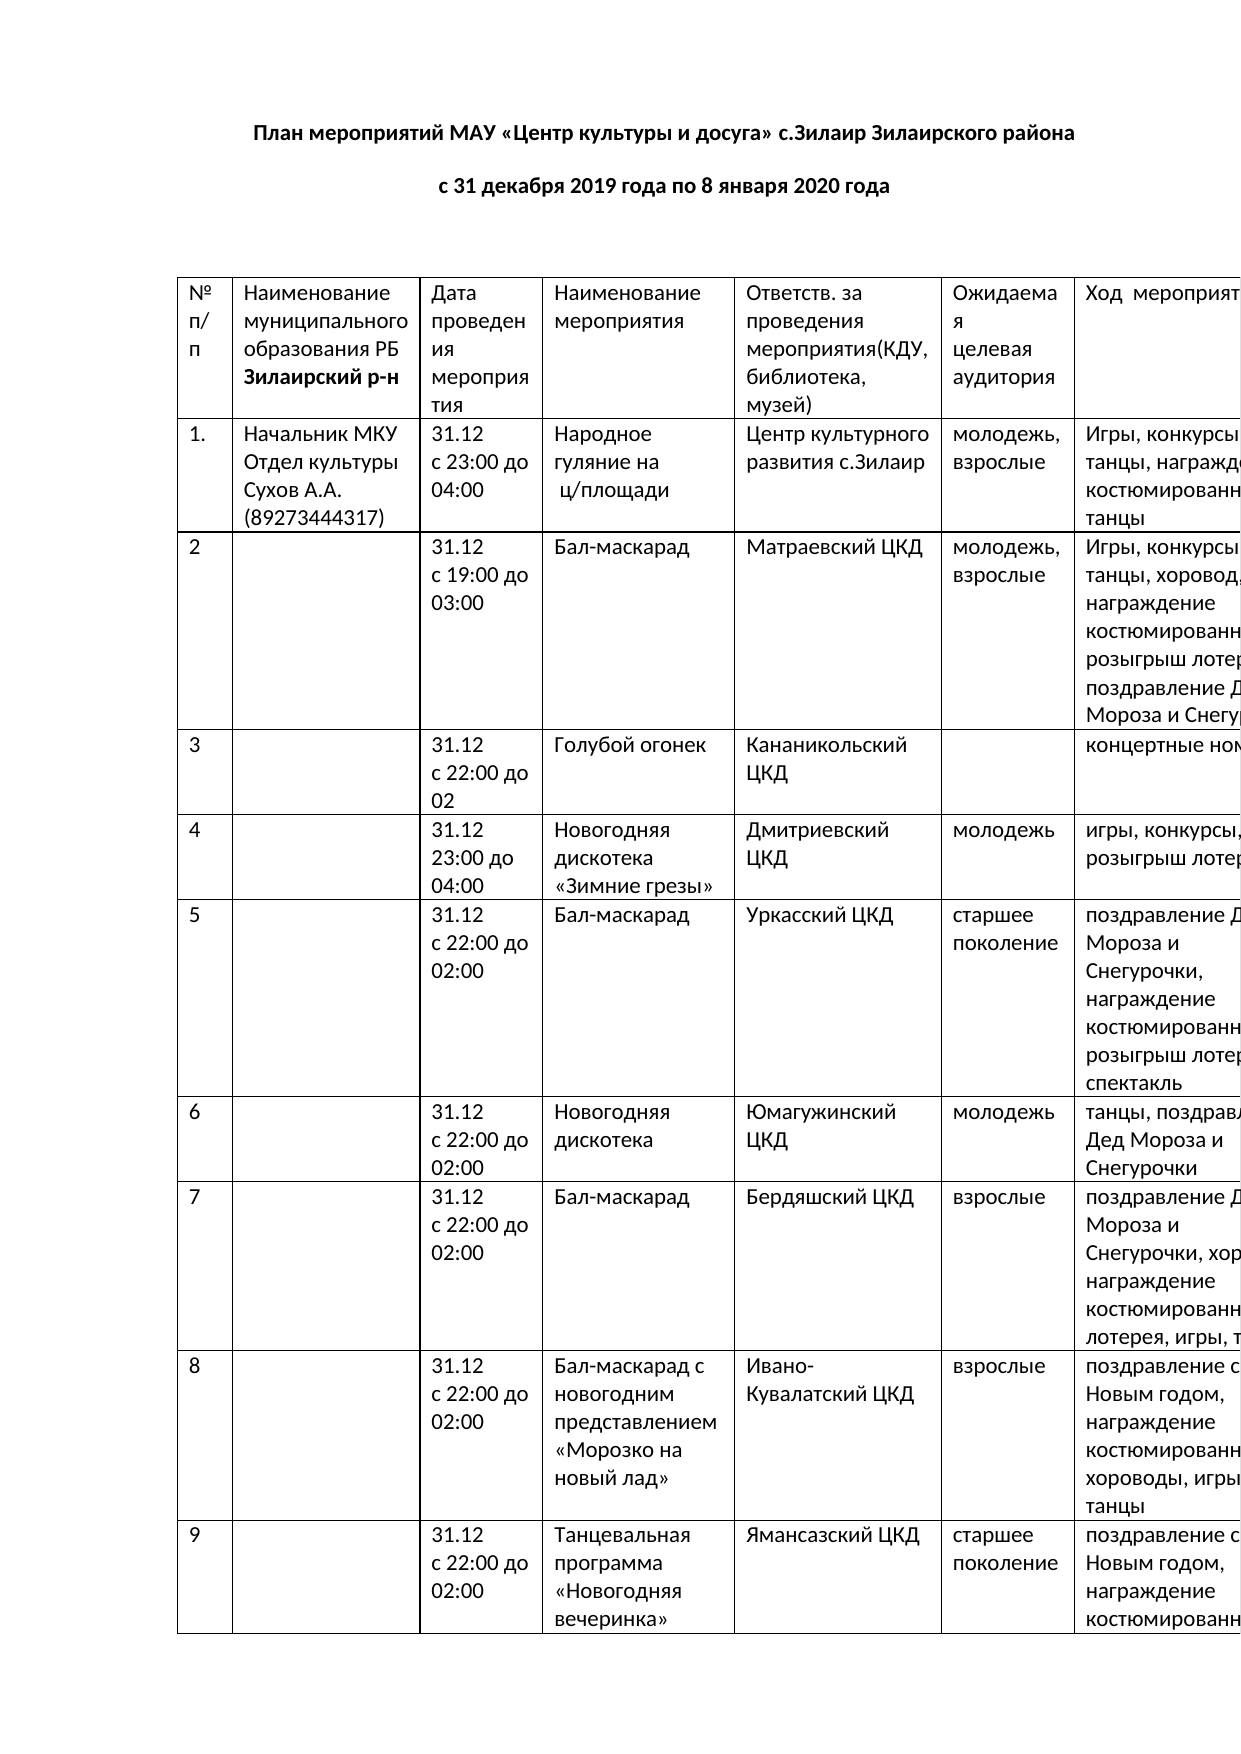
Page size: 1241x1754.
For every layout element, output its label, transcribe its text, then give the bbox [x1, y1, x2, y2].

table_cell старшее поколение [942, 1521, 1074, 1633]
table_cell 31.12 23:00 до 04:00 [421, 815, 542, 899]
table_cell 31.12 с 22:00 до 02:00 [421, 1097, 542, 1181]
table_cell Народное гуляние на ц/площади [543, 419, 734, 531]
table_cell Кананикольский ЦКД [735, 730, 941, 814]
table_cell [233, 900, 419, 1096]
table_cell поздравление с Новым годом, награждение костюмированных, хороводы, игры, танцы [1075, 1351, 1240, 1519]
table_cell 1. [178, 419, 232, 531]
table_cell 31.12 с 22:00 до 02 [421, 730, 542, 814]
table_header № п/п [178, 278, 232, 418]
table_header Ожидаемая целевая аудитория [942, 278, 1074, 418]
table_cell Бердяшский ЦКД [735, 1182, 941, 1350]
table_cell Ямансазский ЦКД [735, 1521, 941, 1633]
table_cell Бал-маскарад [543, 1182, 734, 1350]
table_cell концертные номера [1075, 730, 1240, 814]
table_header Дата проведения мероприятия [421, 278, 542, 418]
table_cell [421, 1521, 542, 1633]
table_cell Бал-маскарад [543, 533, 734, 729]
table_cell Начальник МКУ Отдел культуры Сухов А.А. (89273444317) [233, 419, 419, 531]
table_cell [233, 1182, 419, 1350]
table_cell Бал-маскарад с новогодним представлением «Морозко на новый лад» [543, 1351, 734, 1519]
table_cell [233, 730, 419, 814]
table_cell поздравление Дед Мороза и Снегурочки, награждение костюмированных, розыгрыш лотереи, спектакль [1075, 900, 1240, 1096]
table_cell Голубой огонек [543, 730, 734, 814]
table_header Ход мероприятия [1075, 278, 1240, 418]
table_cell Новогодняя дискотека «Зимние грезы» [543, 815, 734, 899]
table_cell танцы, поздравление Дед Мороза и Снегурочки [1075, 1097, 1240, 1181]
table_cell Игры, конкурсы , танцы, награждение костюмированных, танцы [1075, 419, 1240, 531]
table_cell Уркасский ЦКД [735, 900, 941, 1096]
table_cell [233, 815, 419, 899]
table_cell старшее поколение [942, 900, 1074, 1096]
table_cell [1075, 1521, 1240, 1633]
table_cell 31.12 с 19:00 до 03:00 [421, 533, 542, 729]
table_cell [233, 1521, 419, 1633]
table_cell 3 [178, 730, 232, 814]
table_cell молодежь [942, 1097, 1074, 1181]
table_header Ответств. за проведения мероприятия(КДУ, библиотека, музей) [735, 278, 941, 418]
table_cell молодежь, взрослые [942, 419, 1074, 531]
table_cell поздравление Дед Мороза и Снегурочки, хоровод, награждение костюмированных, лотерея, игры, танцы [1075, 1182, 1240, 1350]
table_cell 5 [178, 900, 232, 1096]
table_cell 9 [178, 1521, 232, 1633]
table_header Наименование муниципального образования РБ Зилаирский р-н [233, 278, 419, 418]
table_cell Новогодняя дискотека [543, 1097, 734, 1181]
table_cell 31.12 с 22:00 до 02:00 [421, 900, 542, 1096]
table_cell молодежь [942, 815, 1074, 899]
table_cell [233, 533, 419, 729]
table_cell игры, конкурсы, розыгрыш лотереи [1075, 815, 1240, 899]
table_cell [942, 730, 1074, 814]
table_cell [233, 1097, 419, 1181]
table_cell молодежь, взрослые [942, 533, 1074, 729]
text с 31 декабря 2019 года по 8 января 2020 года [177, 171, 1152, 199]
table_cell 2 [178, 533, 232, 729]
table_cell 31.12 с 22:00 до 02:00 [421, 1351, 542, 1519]
table_cell 31.12 с 23:00 до 04:00 [421, 419, 542, 531]
table_cell Игры, конкурсы , танцы, хоровод, награждение костюмированных, розыгрыш лотереи, поздравление Дед Мороза и Снегурочки [1075, 533, 1240, 729]
table_cell Дмитриевский ЦКД [735, 815, 941, 899]
table_cell Юмагужинский ЦКД [735, 1097, 941, 1181]
table_header Наименование мероприятия [543, 278, 734, 418]
text План мероприятий МАУ «Центр культуры и досуга» с.Зилаир Зилаирского района [177, 118, 1152, 146]
table_cell 4 [178, 815, 232, 899]
table_cell 31.12 с 22:00 до 02:00 [421, 1182, 542, 1350]
table_cell [233, 1351, 419, 1519]
table_cell Центр культурного развития с.Зилаир [735, 419, 941, 531]
table_cell 6 [178, 1097, 232, 1181]
table_cell взрослые [942, 1351, 1074, 1519]
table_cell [543, 1521, 734, 1633]
table_cell взрослые [942, 1182, 1074, 1350]
table_cell 8 [178, 1351, 232, 1519]
table_cell Ивано-Кувалатский ЦКД [735, 1351, 941, 1519]
table_cell Бал-маскарад [543, 900, 734, 1096]
table_cell 7 [178, 1182, 232, 1350]
table_cell Матраевский ЦКД [735, 533, 941, 729]
